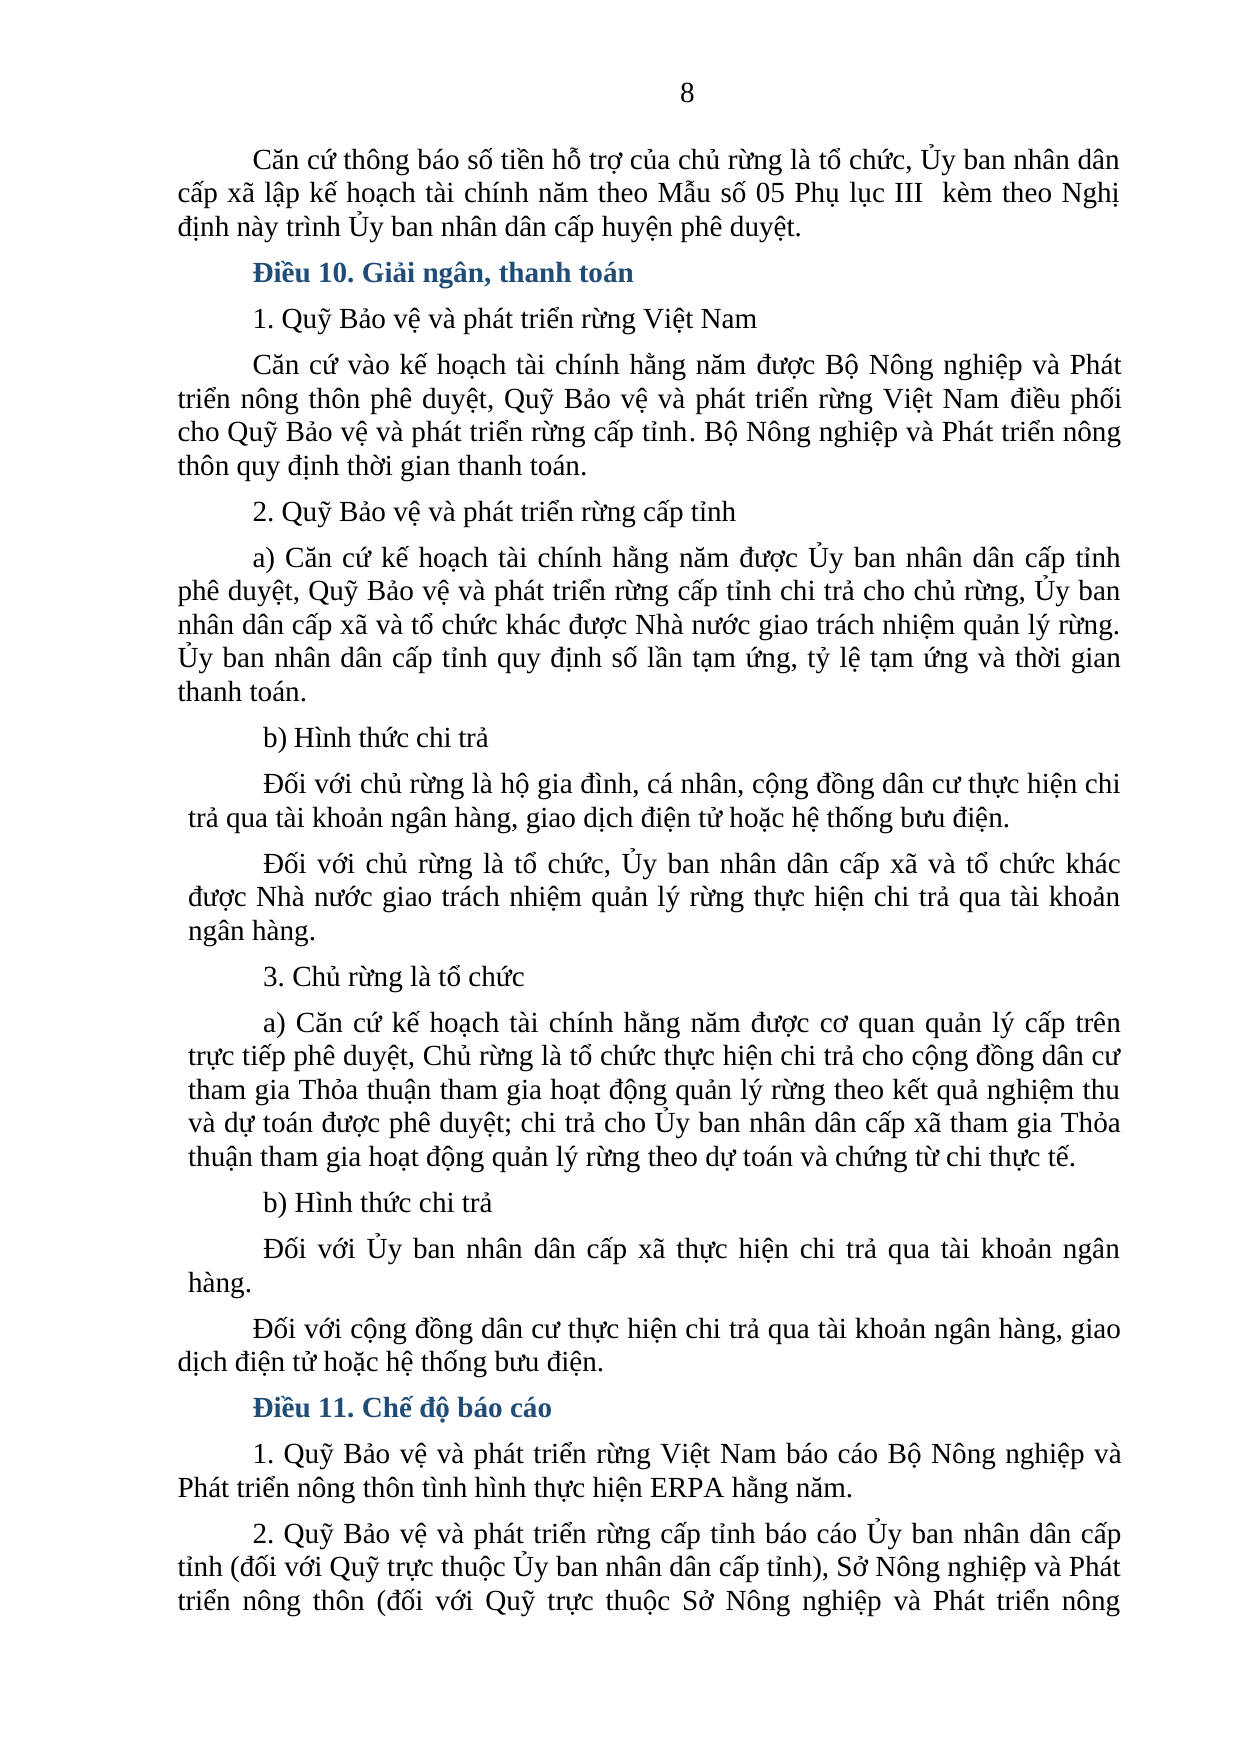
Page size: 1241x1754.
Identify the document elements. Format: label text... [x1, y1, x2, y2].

text Căn cứ thông báo số tiền hỗ trợ của chủ rừng là tổ chức, Ủy ban nhân dân cấp xã lập kế hoạch tài chính năm theo Mẫu số 05 Phụ lục III kèm theo Nghị định này trình Ủy ban nhân dân cấp huyện phê duyệt. [177, 142, 1122, 243]
subtitle Điều 10. Giải ngân, thanh toán [177, 255, 1122, 289]
text a) Căn cứ kế hoạch tài chính hằng năm được Ủy ban nhân dân cấp tỉnh phê duyệt, Quỹ Bảo vệ và phát triển rừng cấp tỉnh chi trả cho chủ rừng, Ủy ban nhân dân cấp xã và tổ chức khác được Nhà nước giao trách nhiệm quản lý rừng. Ủy ban nhân dân cấp tỉnh quy định số lần tạm ứng, tỷ lệ tạm ứng và thời gian thanh toán. [177, 540, 1122, 708]
subtitle Điều 11. Chế độ báo cáo [177, 1390, 1122, 1424]
text Đối với cộng đồng dân cư thực hiện chi trả qua tài khoản ngân hàng, giao dịch điện tử hoặc hệ thống bưu điện. [177, 1311, 1122, 1378]
text a) Căn cứ kế hoạch tài chính hằng năm được cơ quan quản lý cấp trên trực tiếp phê duyệt, Chủ rừng là tổ chức thực hiện chi trả cho cộng đồng dân cư tham gia Thỏa thuận tham gia hoạt động quản lý rừng theo kết quả nghiệm thu và dự toán được phê duyệt; chi trả cho Ủy ban nhân dân cấp xã tham gia Thỏa thuận tham gia hoạt động quản lý rừng theo dự toán và chứng từ chi thực tế. [188, 1005, 1122, 1173]
text 1. Quỹ Bảo vệ và phát triển rừng Việt Nam [177, 301, 1122, 335]
text Đối với Ủy ban nhân dân cấp xã thực hiện chi trả qua tài khoản ngân hàng. [188, 1231, 1122, 1298]
text Đối với chủ rừng là tổ chức, Ủy ban nhân dân cấp xã và tổ chức khác được Nhà nước giao trách nhiệm quản lý rừng thực hiện chi trả qua tài khoản ngân hàng. [188, 846, 1122, 946]
text Đối với chủ rừng là hộ gia đình, cá nhân, cộng đồng dân cư thực hiện chi trả qua tài khoản ngân hàng, giao dịch điện tử hoặc hệ thống bưu điện. [188, 766, 1122, 833]
text 2. Quỹ Bảo vệ và phát triển rừng cấp tỉnh [177, 494, 1122, 527]
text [177, 1516, 1122, 1617]
text 3. Chủ rừng là tổ chức [188, 959, 1122, 992]
text b) Hình thức chi trả [188, 1185, 1122, 1219]
text b) Hình thức chi trả [188, 720, 1122, 754]
text 1. Quỹ Bảo vệ và phát triển rừng Việt Nam báo cáo Bộ Nông nghiệp và Phát triển nông thôn tình hình thực hiện ERPA hằng năm. [177, 1436, 1122, 1503]
text Căn cứ vào kế hoạch tài chính hằng năm được Bộ Nông nghiệp và Phát triển nông thôn phê duyệt, Quỹ Bảo vệ và phát triển rừng Việt Nam điều phối cho Quỹ Bảo vệ và phát triển rừng cấp tỉnh. Bộ Nông nghiệp và Phát triển nông thôn quy định thời gian thanh toán. [177, 347, 1122, 481]
